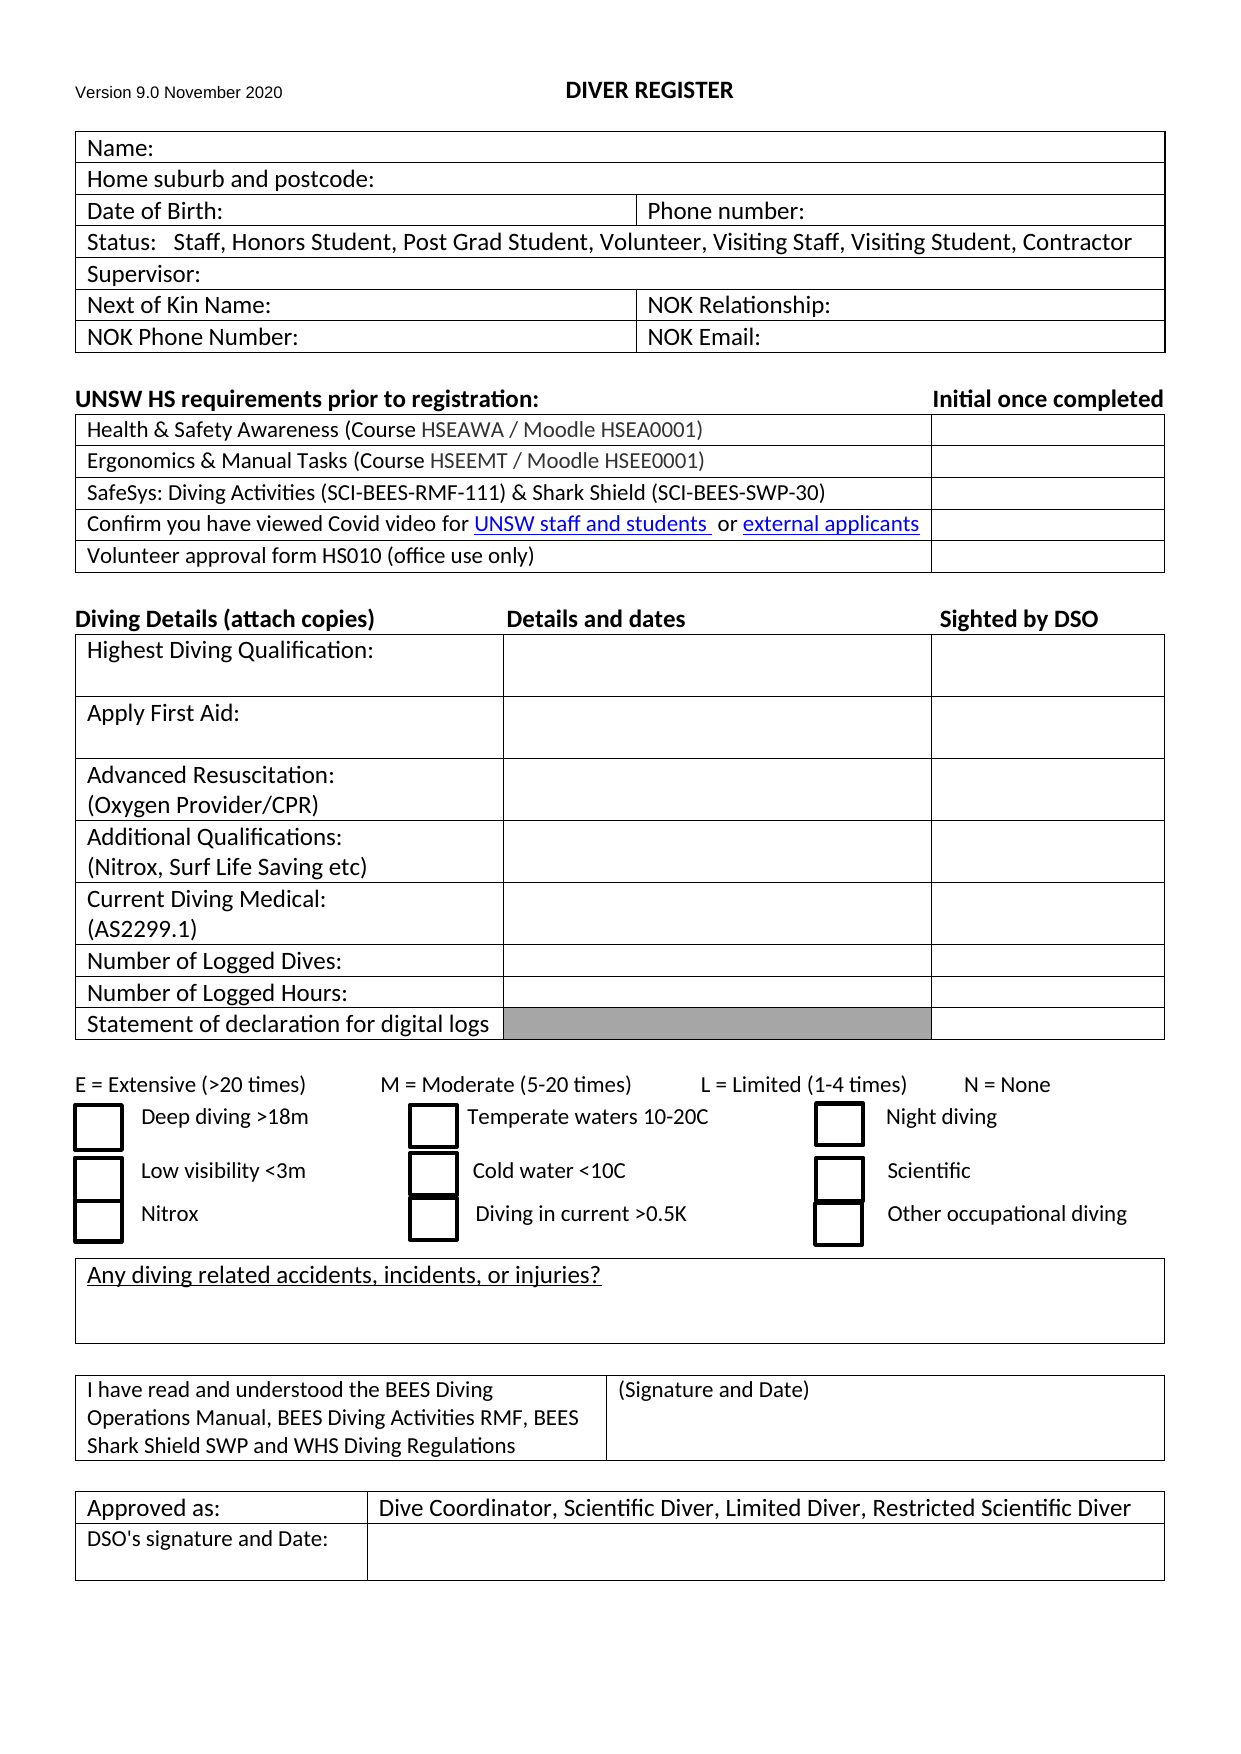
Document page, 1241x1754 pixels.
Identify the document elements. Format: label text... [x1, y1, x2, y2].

table_header Name: [76, 132, 1164, 162]
text UNSW HS requirements prior to registration: Initial once completed [75, 383, 1165, 414]
table_cell Next of Kin Name: [76, 290, 636, 320]
table_cell [932, 977, 1164, 1007]
text Nitrox Diving in current >0.5K Other occupational diving [75, 1199, 1165, 1258]
table_cell [932, 883, 1164, 944]
table_cell [504, 697, 931, 758]
table_cell Supervisor: [76, 258, 1164, 288]
table_cell Status: Staff, Honors Student, Post Grad Student, Volunteer, Visiting Staff, Visiting Student, Contractor [76, 226, 1164, 257]
text Deep diving >18m Temperate waters 10-20C Night diving [865, 1102, 1165, 1131]
table_cell [504, 883, 931, 944]
table_header [932, 635, 1164, 696]
table_header (Signature and Date) [607, 1376, 1164, 1459]
table_cell Confirm you have viewed Covid video for UNSW staff and students or external applicants [76, 510, 931, 540]
table_cell [932, 541, 1164, 572]
table_cell NOK Email: [637, 321, 1164, 352]
table_cell [504, 977, 931, 1007]
table_cell SafeSys: Diving Activities (SCI-BEES-RMF-111) & Shark Shield (SCI-BEES-SWP-30) [76, 478, 931, 508]
table_cell Phone number: [637, 195, 1164, 225]
table_cell [932, 478, 1164, 508]
table_cell DSO's signature and Date: [76, 1524, 367, 1580]
table_cell [504, 759, 931, 820]
table_cell [932, 697, 1164, 758]
table_cell [504, 945, 931, 976]
table_cell Home suburb and postcode: [76, 163, 1164, 194]
table_header Highest Diving Qualification: [76, 635, 503, 696]
table_cell [368, 1524, 1164, 1580]
table_cell [504, 821, 931, 882]
text Low visibility <3m Cold water <10C Scientific [124, 1156, 408, 1184]
table_cell Date of Birth: [76, 195, 636, 225]
table_cell Statement of declaration for digital logs [76, 1008, 503, 1039]
table_cell [932, 821, 1164, 882]
table_cell [504, 1008, 931, 1039]
table_cell Current Diving Medical: (AS2299.1) [76, 883, 503, 944]
table_header Dive Coordinator, Scientific Diver, Limited Diver, Restricted Scientific Diver [368, 1492, 1164, 1523]
table_cell [932, 945, 1164, 976]
table_header Health & Safety Awareness (Course HSEAWA / Moodle HSEA0001) [76, 415, 931, 445]
table_cell Number of Logged Dives: [76, 945, 503, 976]
table_cell Ergonomics & Manual Tasks (Course HSEEMT / Moodle HSEE0001) [76, 446, 931, 477]
table_header I have read and understood the BEES Diving Operations Manual, BEES Diving Activities RMF, BEES Shark Shield SWP and WHS Diving Regulations [76, 1376, 606, 1459]
table_cell Number of Logged Hours: [76, 977, 503, 1007]
table_cell [932, 1008, 1164, 1039]
text Low visibility <3m Cold water <10C Scientific [459, 1156, 814, 1184]
table_cell Additional Qualifications: (Nitrox, Surf Life Saving etc) [76, 821, 503, 882]
table_header Any diving related accidents, incidents, or injuries? [76, 1259, 1164, 1343]
table_header Approved as: [76, 1492, 367, 1523]
table_header [932, 415, 1164, 445]
text E = Extensive (>20 times) M = Moderate (5-20 times) L = Limited (1-4 times) N = None [75, 1070, 1165, 1098]
table_cell NOK Phone Number: [76, 321, 636, 352]
table_cell Apply First Aid: [76, 697, 503, 758]
text Diving Details (attach copies) Details and dates Sighted by DSO [75, 603, 1165, 634]
table_cell NOK Relationship: [637, 290, 1164, 320]
table_cell Advanced Resuscitation: (Oxygen Provider/CPR) [76, 759, 503, 820]
table_cell [932, 446, 1164, 477]
table_cell [932, 510, 1164, 540]
text Deep diving >18m Temperate waters 10-20C Night diving [75, 1102, 814, 1131]
table_header [504, 635, 931, 696]
table_cell [932, 759, 1164, 820]
text Low visibility <3m Cold water <10C Scientific [865, 1156, 1165, 1184]
table_cell Volunteer approval form HS010 (office use only) [76, 541, 931, 572]
